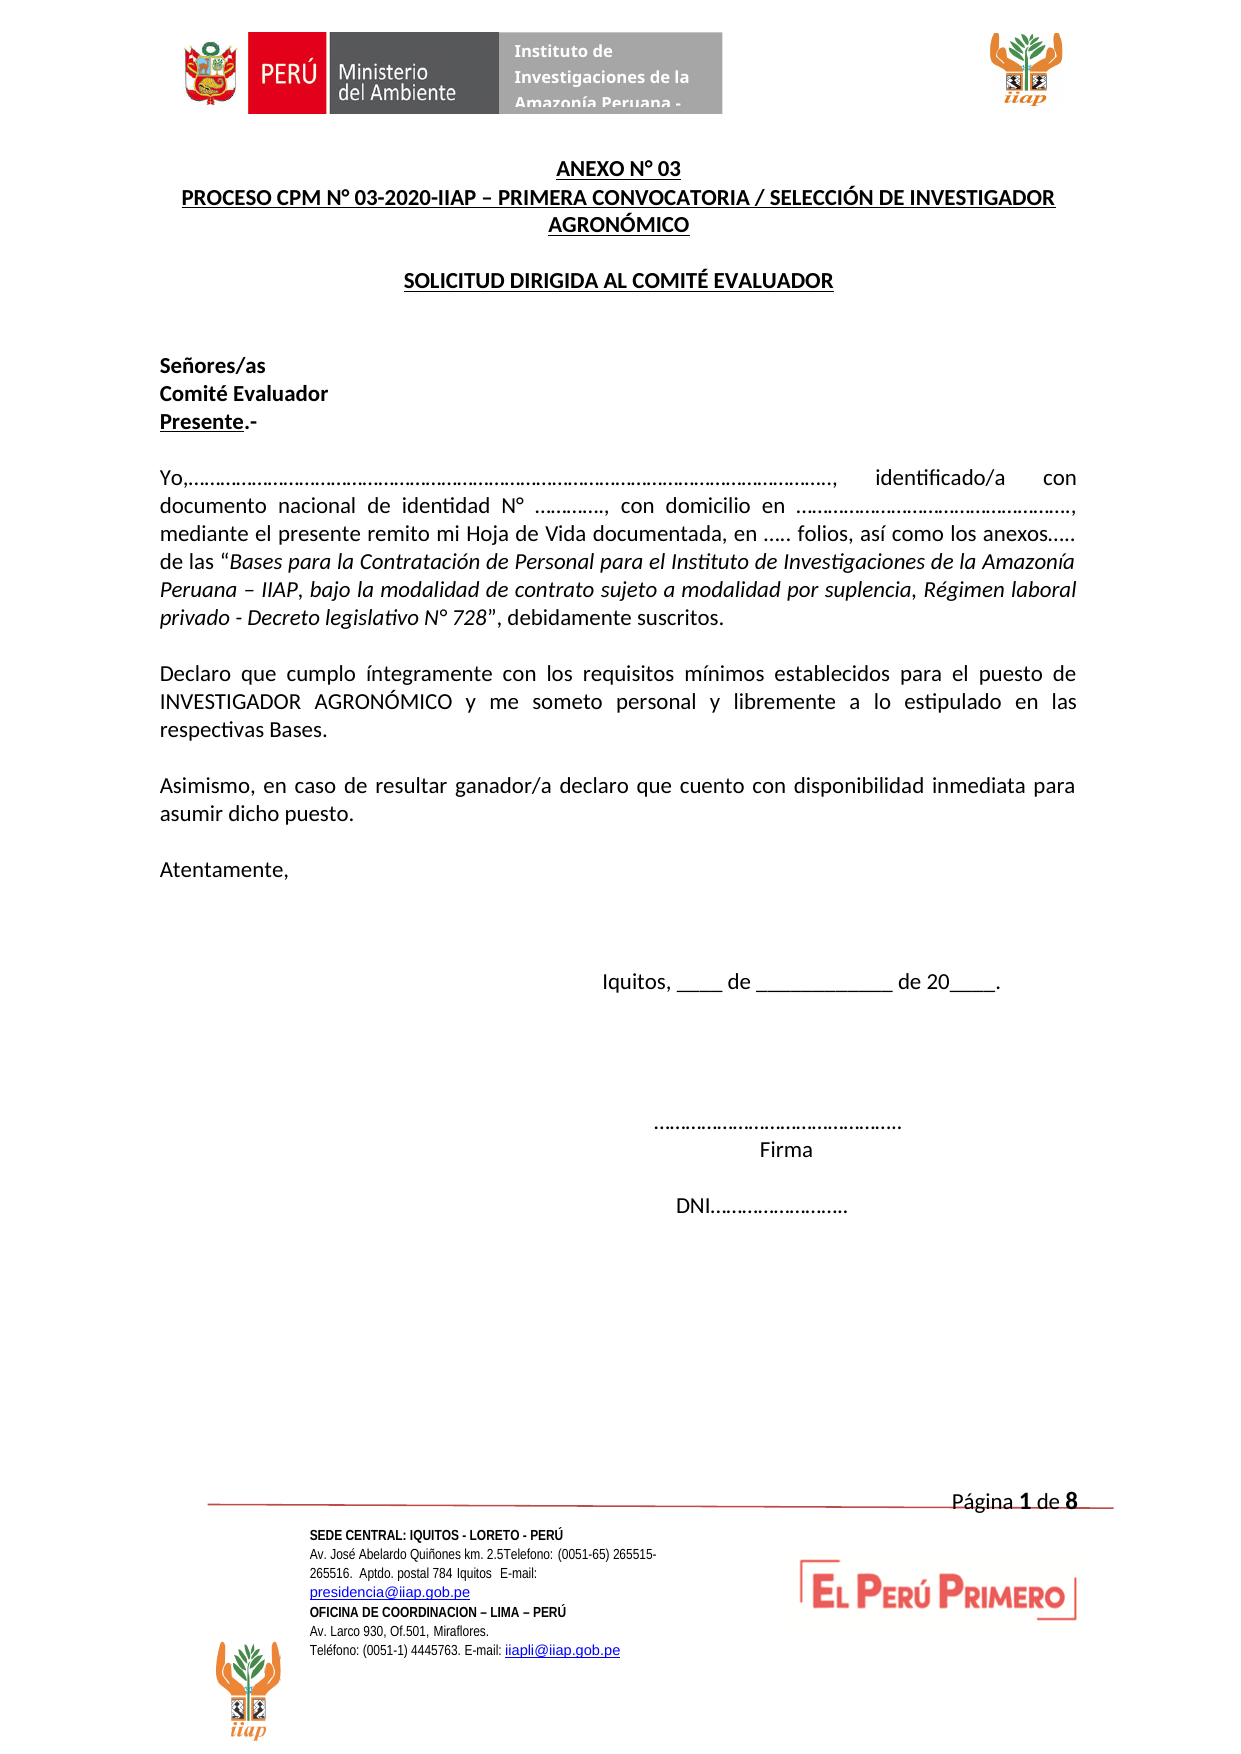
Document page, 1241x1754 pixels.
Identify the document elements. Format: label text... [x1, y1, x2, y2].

text Atentamente, [159, 855, 1078, 883]
text Comité Evaluador [159, 379, 1078, 407]
text PROCESO CPM N° 03-2020-IIAP – PRIMERA CONVOCATORIA / SELECCIÓN DE INVESTIGADOR AGRONÓMICO [159, 183, 1078, 239]
text Asimismo, en caso de resultar ganador/a declaro que cuento con disponibilidad inmediata para asumir dicho puesto. [159, 771, 1078, 827]
picture [173, 32, 499, 114]
text Yo,………………………………………………………………………………………………………….., identificado/a con documento nacional de identidad N° …………., con domicilio en ……………………………………………., mediante el presente remito mi Hoja de Vida documentada, en ….. folios, así como los anexos….. de las “Bases para la Contratación de Personal para el Instituto de Investigaciones de la Amazonía Peruana – IIAP, bajo la modalidad de contrato sujeto a modalidad por suplencia, Régimen laboral privado - Decreto legislativo N° 728”, debidamente suscritos. [159, 463, 1078, 631]
text ANEXO N° 03 [159, 154, 1078, 183]
text SOLICITUD DIRIGIDA AL COMITÉ EVALUADOR [159, 267, 1078, 295]
text ……………………………………….. [159, 1107, 1078, 1135]
picture [215, 1641, 281, 1741]
text Presente.- [159, 407, 1078, 435]
picture [787, 1545, 1082, 1638]
text Iquitos, ____ de ____________ de 20____. [569, 967, 1078, 995]
picture [990, 33, 1063, 106]
text Señores/as [159, 351, 1078, 379]
text DNI…………………….. [159, 1191, 1078, 1219]
text Declaro que cumplo íntegramente con los requisitos mínimos establecidos para el puesto de INVESTIGADOR AGRONÓMICO y me someto personal y libremente a lo estipulado en las respectivas Bases. [159, 659, 1078, 743]
text Firma [676, 1135, 1078, 1163]
